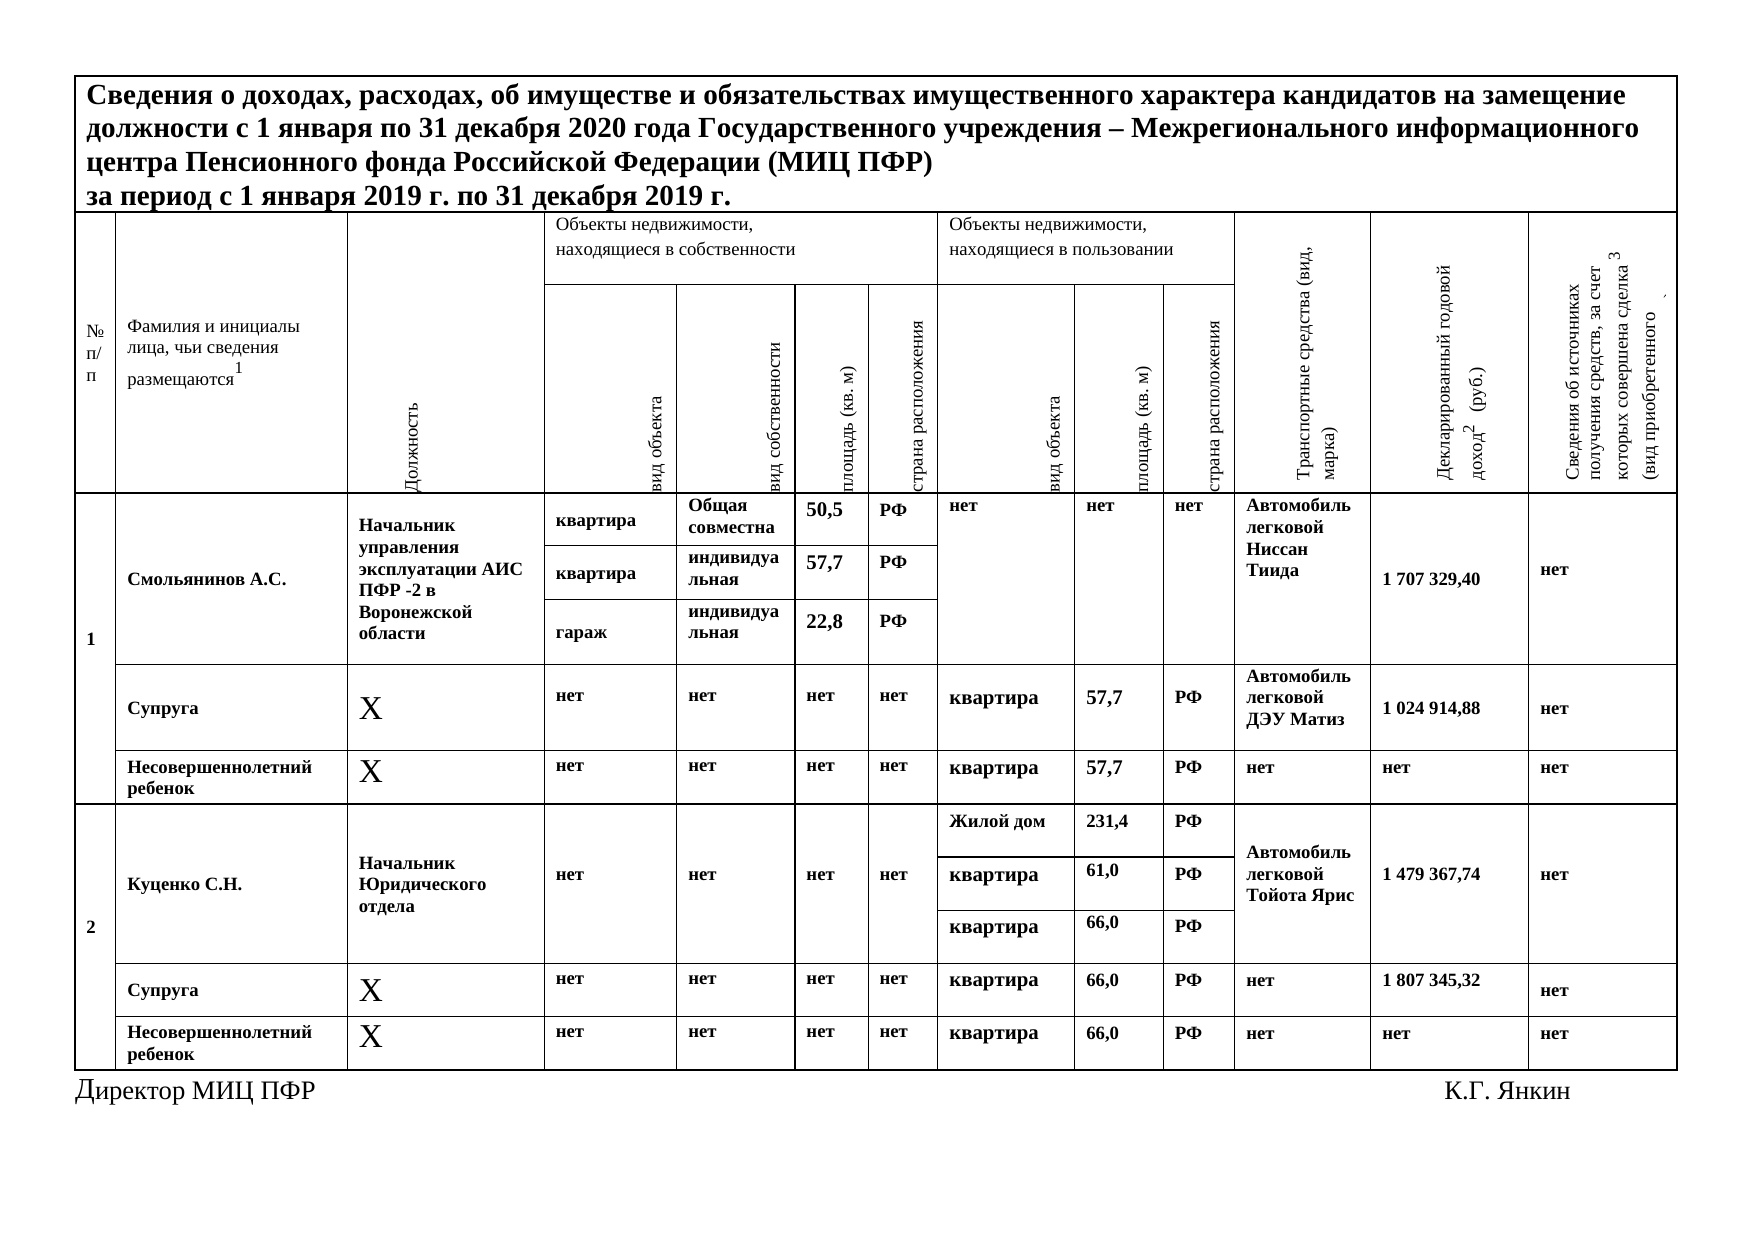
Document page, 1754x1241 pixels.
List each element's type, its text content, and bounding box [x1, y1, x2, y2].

table_cell нет [545, 964, 676, 1016]
table_cell нет [1235, 751, 1370, 803]
table_cell 50,5 [796, 494, 868, 545]
table_cell страна расположения [869, 285, 937, 492]
table_cell нет [1529, 1017, 1676, 1069]
table_cell Супруга [116, 665, 347, 750]
table_cell нет [1371, 751, 1528, 803]
table_cell Транспортные средства (вид, марка) [1235, 213, 1370, 492]
table_cell 57,7 [796, 546, 868, 598]
table_cell нет [677, 805, 794, 963]
table_cell 231,4 [1075, 805, 1163, 856]
table_cell нет [796, 1017, 868, 1069]
table_cell 1 807 345,32 [1371, 964, 1528, 1016]
table_cell нет [545, 665, 676, 750]
table_cell РФ [1164, 805, 1234, 856]
table_cell РФ [1164, 911, 1234, 963]
table_cell нет [1529, 964, 1676, 1016]
table_cell Автомобиль легковой ДЭУ Матиз [1235, 665, 1370, 750]
table_cell гараж [545, 600, 676, 663]
table_cell Должность [348, 213, 544, 492]
table_cell Х [348, 665, 544, 750]
table_cell РФ [1164, 964, 1234, 1016]
table_cell 57,7 [1075, 751, 1163, 803]
table_cell нет [1075, 494, 1163, 663]
table_cell вид объекта [545, 285, 676, 492]
table_cell Начальник Юридического отдела [348, 805, 544, 963]
table_cell 1 707 329,40 [1371, 494, 1528, 663]
table_cell вид собственности [677, 285, 794, 492]
table_cell квартира [938, 911, 1074, 963]
table_cell Объекты недвижимости, находящиеся в собственности [545, 213, 937, 284]
table_cell нет [545, 805, 676, 963]
table_cell № п/п [76, 213, 115, 492]
table_cell Несовершеннолетний ребенок [116, 751, 347, 803]
table_cell площадь (кв. м) [1075, 285, 1163, 492]
table_cell Объекты недвижимости, находящиеся в пользовании [938, 213, 1234, 284]
table_cell нет [677, 1017, 794, 1069]
table_cell 1 024 914,88 [1371, 665, 1528, 750]
table_cell нет [677, 751, 794, 803]
table_cell квартира [938, 1017, 1074, 1069]
table_cell нет [545, 1017, 676, 1069]
table_cell Х [348, 964, 544, 1016]
table_cell 22,8 [796, 600, 868, 663]
table_cell 61,0 [1075, 858, 1163, 909]
table_cell нет [1235, 1017, 1370, 1069]
table_cell РФ [1164, 858, 1234, 909]
table_cell РФ [869, 546, 937, 598]
table_cell Общая совместная [677, 494, 794, 545]
table_cell нет [869, 964, 937, 1016]
table_cell индивидуальная [677, 546, 794, 598]
table_cell Сведения об источниках получения средств, за счет которых совершена сделка 3 (вид приобретенного имущества, источники) [1529, 213, 1676, 492]
table_cell 66,0 [1075, 1017, 1163, 1069]
table_cell нет [869, 1017, 937, 1069]
table_cell нет [938, 494, 1074, 663]
table_header Сведения о доходах, расходах, об имуществе и обязательствах имущественного характера кандидатов на замещение должности с 1 января по 31 декабря 2020 года Государственного учреждения – Межрегионального информационного центра Пенсионного фонда Российской Федерации (МИЦ ПФР) за период с 1 января 2019 г. по 31 декабря 2019 г. [76, 77, 1676, 211]
table_cell 2 [76, 805, 115, 1069]
table_cell индивидуальная [677, 600, 794, 663]
table_cell Несовершеннолетний ребенок [116, 1017, 347, 1069]
table_cell площадь (кв. м) [796, 285, 868, 492]
table_cell нет [545, 751, 676, 803]
table_cell квартира [545, 494, 676, 545]
table_cell Декларированный годовой доход2 (руб.) [1371, 213, 1528, 492]
table_cell 57,7 [1075, 665, 1163, 750]
table_cell нет [677, 665, 794, 750]
table_cell нет [1529, 805, 1676, 963]
table_cell квартира [938, 964, 1074, 1016]
table_cell нет [1235, 964, 1370, 1016]
table_cell Смольянинов А.С. [116, 494, 347, 663]
table_cell квартира [938, 858, 1074, 909]
table_cell квартира [545, 546, 676, 598]
table_cell 1 [76, 494, 115, 803]
table_cell нет [869, 805, 937, 963]
table_cell Жилой дом [938, 805, 1074, 856]
text Директор МИЦ ПФР К.Г. Янкин [75, 1071, 1679, 1128]
table_cell Фамилия и инициалы лица, чьи сведения размещаются1 [116, 213, 347, 492]
table_cell нет [796, 751, 868, 803]
table_cell нет [796, 805, 868, 963]
table_cell РФ [1164, 1017, 1234, 1069]
table_cell вид объекта [938, 285, 1074, 492]
table_cell 66,0 [1075, 911, 1163, 963]
table_cell нет [1529, 665, 1676, 750]
table_cell нет [1164, 494, 1234, 663]
table_cell нет [677, 964, 794, 1016]
table_cell РФ [869, 494, 937, 545]
table_cell нет [869, 665, 937, 750]
table_cell 1 479 367,74 [1371, 805, 1528, 963]
table_cell 66,0 [1075, 964, 1163, 1016]
table_cell Автомобиль легковой Ниссан Тиида [1235, 494, 1370, 663]
table_cell Х [348, 1017, 544, 1069]
table_cell нет [1529, 751, 1676, 803]
table_cell нет [1529, 494, 1676, 663]
table_cell Автомобиль легковой Тойота Ярис [1235, 805, 1370, 963]
table_cell Х [348, 751, 544, 803]
table_cell нет [796, 964, 868, 1016]
table_cell нет [1371, 1017, 1528, 1069]
table_cell страна расположения [1164, 285, 1234, 492]
table_cell нет [869, 751, 937, 803]
table_cell РФ [1164, 751, 1234, 803]
table_cell нет [796, 665, 868, 750]
table_cell Куценко С.Н. [116, 805, 347, 963]
table_cell квартира [938, 665, 1074, 750]
table_cell РФ [869, 600, 937, 663]
table_cell Супруга [116, 964, 347, 1016]
table_cell Начальник управления эксплуатации АИС ПФР -2 в Воронежской области [348, 494, 544, 663]
table_cell квартира [938, 751, 1074, 803]
table_cell РФ [1164, 665, 1234, 750]
